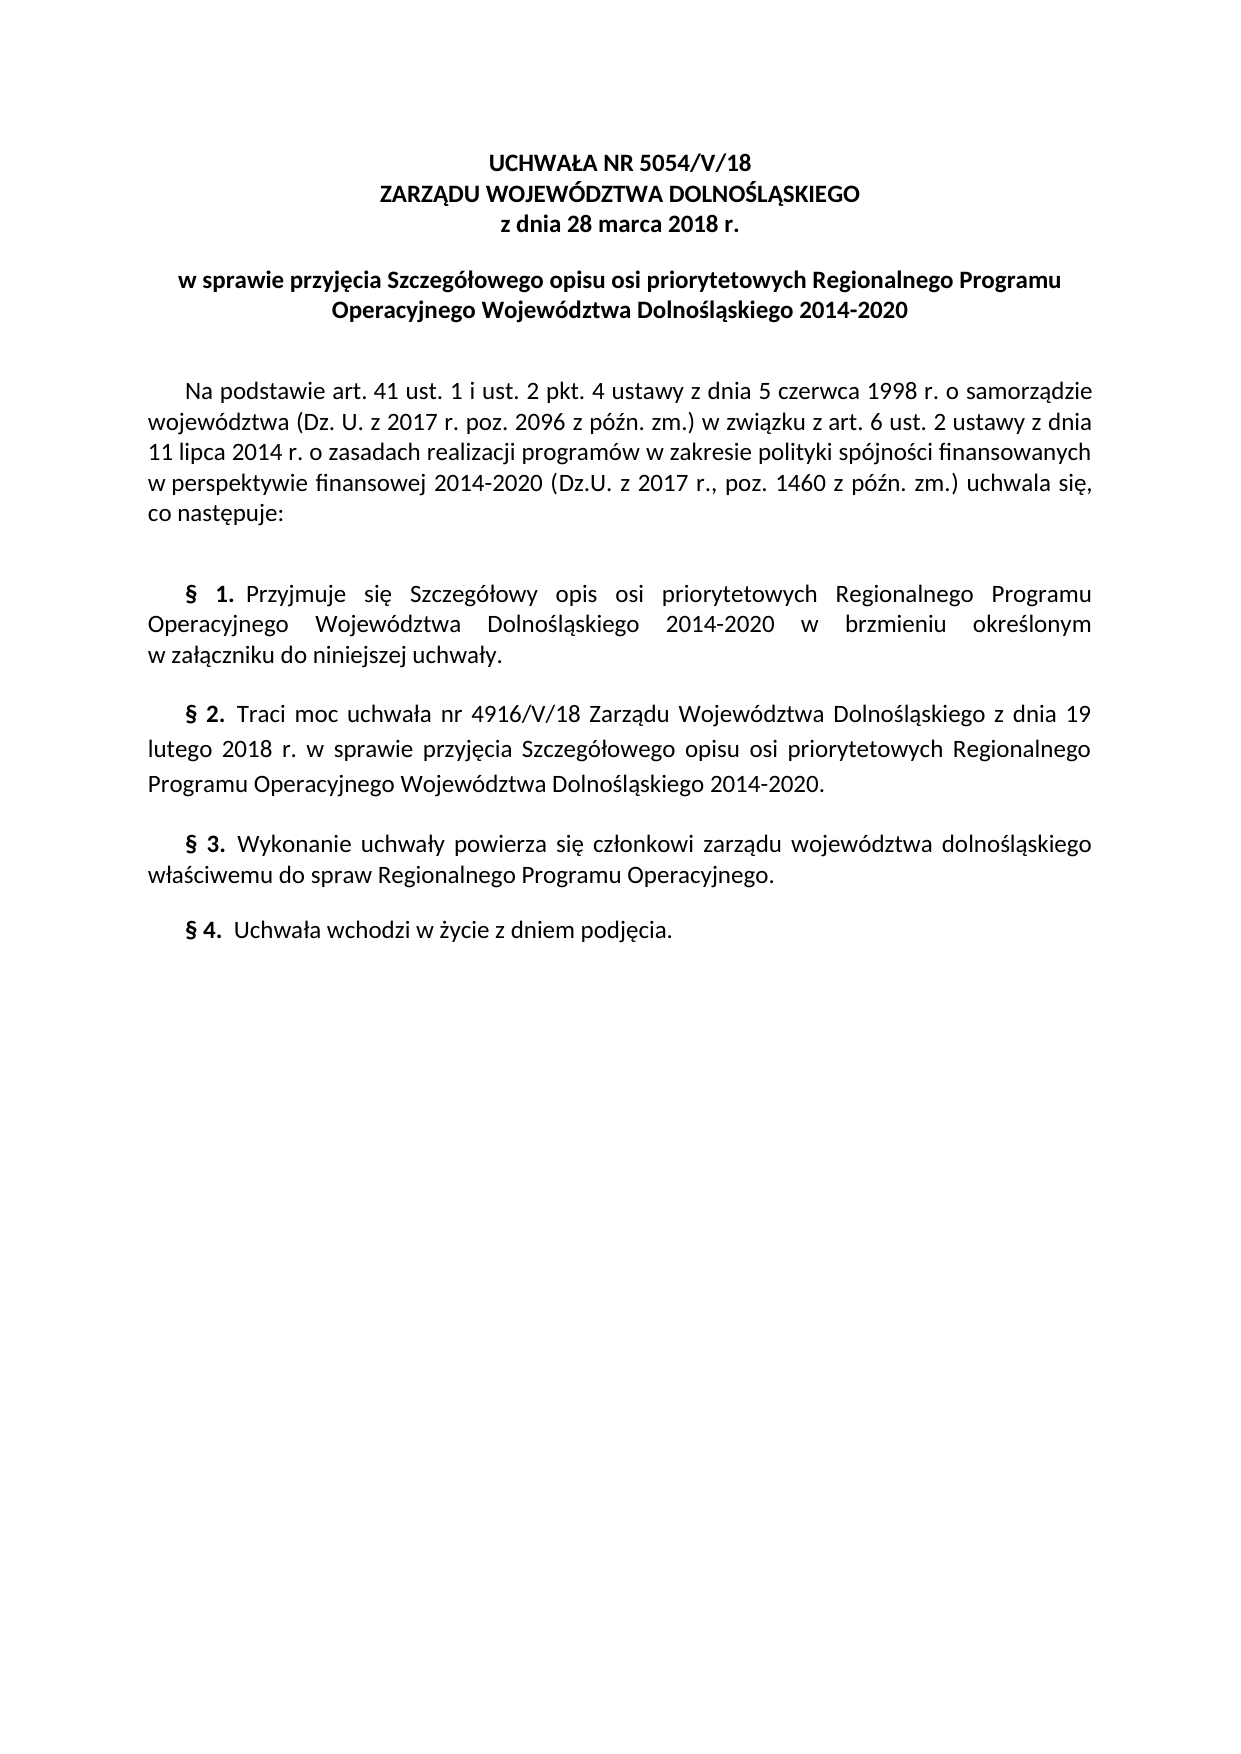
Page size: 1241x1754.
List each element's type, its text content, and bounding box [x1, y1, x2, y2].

text ZARZĄDU WOJEWÓDZTWA DOLNOŚLĄSKIEGO [148, 178, 1093, 209]
text Na podstawie art. 41 ust. 1 i ust. 2 pkt. 4 ustawy z dnia 5 czerwca 1998 r. o samorządzie województwa (Dz. U. z 2017 r. poz. 2096 z późn. zm.) w związku z art. 6 ust. 2 ustawy z dnia 11 lipca 2014 r. o zasadach realizacji programów w zakresie polityki spójności finansowanych w perspektywie finansowej 2014-2020 (Dz.U. z 2017 r., poz. 1460 z późn. zm.) uchwala się, co następuje: [148, 375, 1093, 528]
text § 4. Uchwała wchodzi w życie z dniem podjęcia. [148, 914, 1093, 945]
text § 2. Traci moc uchwała nr 4916/V/18 Zarządu Województwa Dolnośląskiego z dnia 19 lutego 2018 r. w sprawie przyjęcia Szczegółowego opisu osi priorytetowych Regionalnego Programu Operacyjnego Województwa Dolnośląskiego 2014-2020. [148, 698, 1093, 799]
text § 1. Przyjmuje się Szczegółowy opis osi priorytetowych Regionalnego Programu Operacyjnego Województwa Dolnośląskiego 2014-2020 w brzmieniu określonym w załączniku do niniejszej uchwały. [148, 578, 1093, 669]
text w sprawie przyjęcia Szczegółowego opisu osi priorytetowych Regionalnego Programu Operacyjnego Województwa Dolnośląskiego 2014-2020 [148, 264, 1093, 325]
text UCHWAŁA NR 5054/V/18 [148, 148, 1093, 178]
text § 3. Wykonanie uchwały powierza się członkowi zarządu województwa dolnośląskiego właściwemu do spraw Regionalnego Programu Operacyjnego. [148, 828, 1093, 889]
text z dnia 28 marca 2018 r. [148, 209, 1093, 239]
